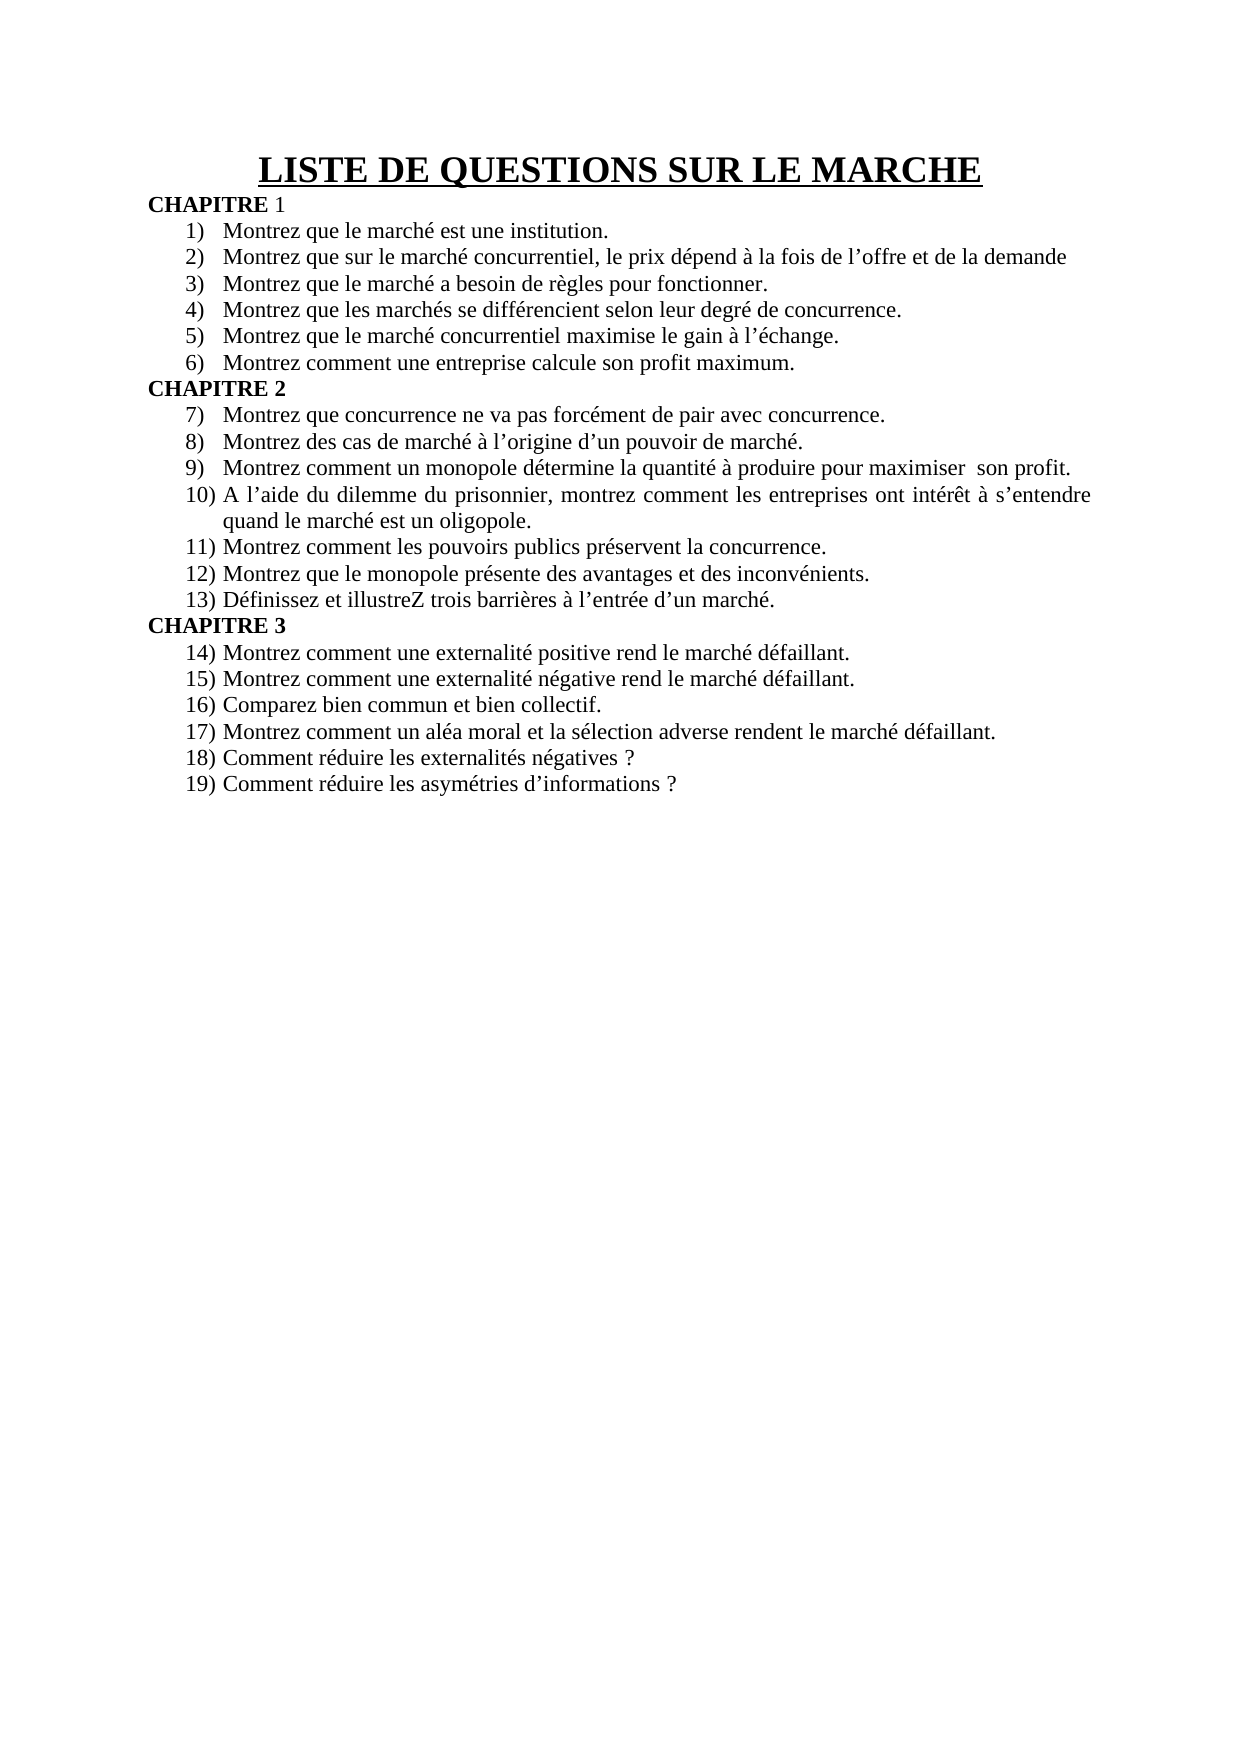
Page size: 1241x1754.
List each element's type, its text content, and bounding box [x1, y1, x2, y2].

text CHAPITRE 3 [148, 612, 1093, 639]
list Montrez que concurrence ne va pas forcément de pair avec concurrence. [185, 402, 1093, 428]
text CHAPITRE 2 [148, 375, 1093, 402]
list Montrez comment une externalité négative rend le marché défaillant. [185, 665, 1093, 691]
list Comparez bien commun et bien collectif. [185, 691, 1093, 718]
list Montrez comment une entreprise calcule son profit maximum. [185, 349, 1093, 375]
list Montrez que les marchés se différencient selon leur degré de concurrence. [185, 296, 1093, 322]
list Définissez et illustreZ trois barrières à l’entrée d’un marché. [185, 586, 1093, 612]
list A l’aide du dilemme du prisonnier, montrez comment les entreprises ont intérêt à s’entendre quand le marché est un oligopole. [185, 481, 1093, 533]
list Montrez des cas de marché à l’origine d’un pouvoir de marché. [185, 428, 1093, 454]
list Montrez comment une externalité positive rend le marché défaillant. [185, 639, 1093, 665]
list Montrez comment un aléa moral et la sélection adverse rendent le marché défaillant. [185, 718, 1093, 744]
text CHAPITRE 1 [148, 191, 1093, 217]
list Montrez que le marché concurrentiel maximise le gain à l’échange. [185, 322, 1093, 349]
list Comment réduire les asymétries d’informations ? [185, 771, 1093, 797]
text LISTE DE QUESTIONS SUR LE MARCHE [148, 148, 1093, 191]
list Montrez que sur le marché concurrentiel, le prix dépend à la fois de l’offre et de la demande [185, 243, 1093, 270]
list Montrez comment un monopole détermine la quantité à produire pour maximiser son profit. [185, 454, 1093, 481]
list Montrez comment les pouvoirs publics préservent la concurrence. [185, 533, 1093, 560]
list Comment réduire les externalités négatives ? [185, 744, 1093, 771]
list Montrez que le marché a besoin de règles pour fonctionner. [185, 270, 1093, 296]
list Montrez que le monopole présente des avantages et des inconvénients. [185, 560, 1093, 586]
list Montrez que le marché est une institution. [185, 217, 1093, 243]
